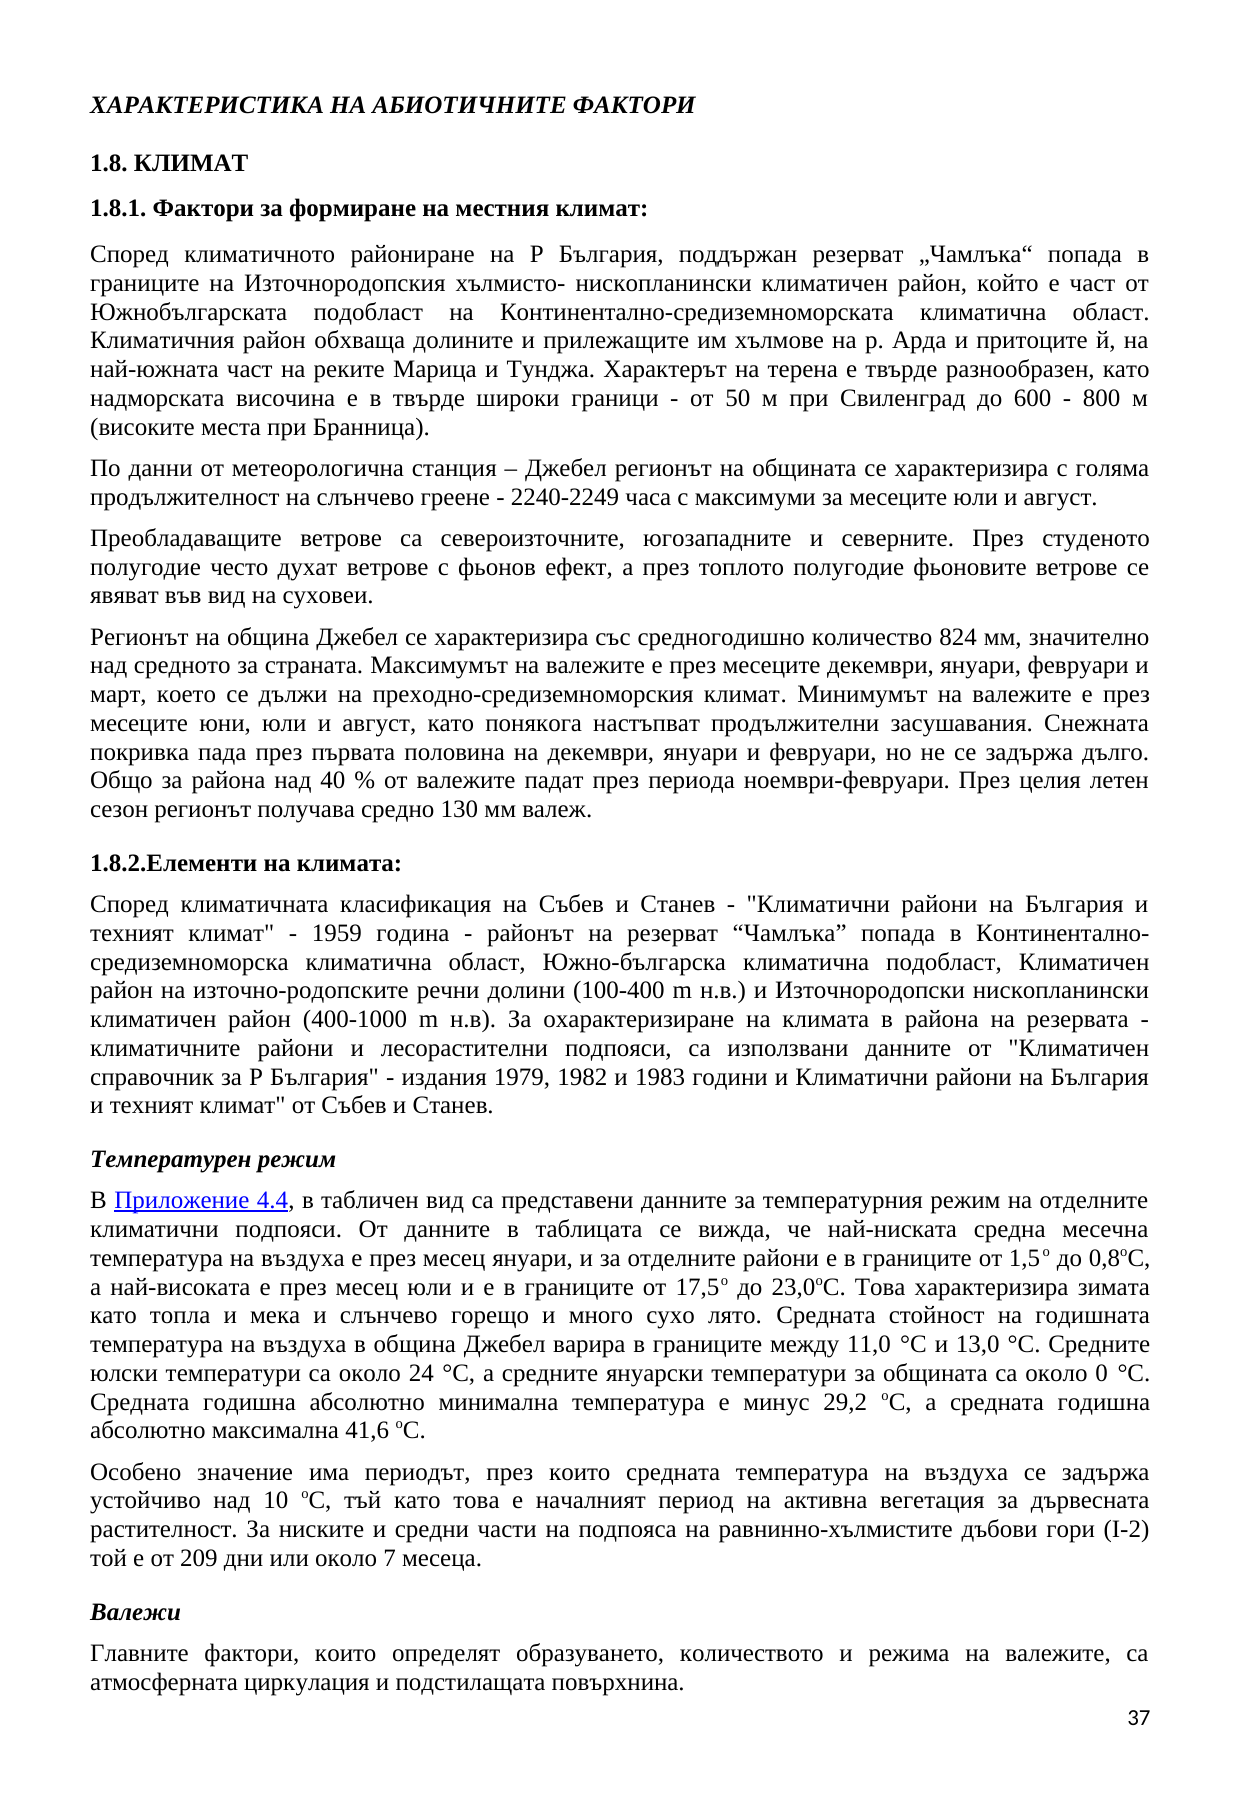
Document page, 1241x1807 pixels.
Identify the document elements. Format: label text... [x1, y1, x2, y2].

text Според климатичната класификация на Събев и Станев - "Климатични райони на България и техният климат" - 1959 година - районът на резерват “Чамлъка” попада в Континентално-средиземноморска климатична област, Южно-българска климатична подобласт, Климатичен район на източно-родопските речни долини (100-400 m н.в.) и Източнородопски нископланински климатичен район (400-1000 m н.в). За охарактеризиране на климата в района на резервата - климатичните райони и лесорастителни подпояси, са използвани данните от "Климатичен справочник за Р България" - издания 1979, 1982 и 1983 години и Климатични райони на България и техният климат" от Събев и Станев. [90, 889, 1150, 1119]
text Главните фактори, които определят образуването, количеството и режима на валежите, са атмосферната циркулация и подстилащата повърхнина. [90, 1638, 1150, 1695]
text Преобладаващите ветрове са североизточните, югозападните и северните. През студеното полугодие често духат ветрове с фьонов ефект, а през топлото полугодие фьоновите ветрове се явяват във вид на суховеи. [90, 523, 1150, 609]
text 1.8.1. Фактори за формиране на местния климат: [90, 193, 1150, 222]
text ХАРАКТЕРИСТИКА НА АБИОТИЧНИТЕ ФАКТОРИ [90, 90, 1150, 119]
text Особено значение има периодът, през които средната температура на въздуха се задържа устойчиво над 10 оС, тъй като това е началният период на активна вегетация за дървесната растителност. За ниските и средни части на подпояса на равнинно-хълмистите дъбови гори (I-2) той е от 209 дни или около 7 месеца. [90, 1457, 1150, 1572]
text По данни от метеорологична станция – Джебел регионът на общината се характеризира с голяма продължителност на слънчево греене - 2240-2249 часа с максимуми за месеците юли и август. [90, 453, 1150, 510]
text 1.8. КЛИМАТ [90, 148, 1150, 177]
text Регионът на община Джебел се характеризира със средногодишно количество 824 мм, значително над средното за страната. Максимумът на валежите е през месеците декември, януари, февруари и март, което се дължи на преходно-средиземноморския климат. Минимумът на валежите е през месеците юни, юли и август, като понякога настъпват продължителни засушавания. Снежната покривка пада през първата половина на декември, януари и февруари, но не се задържа дълго. Общо за района над 40 % от валежите падат през периода ноември-февруари. През целия летен сезон регионът получава средно 130 мм валеж. [90, 622, 1150, 823]
text В Приложение 4.4, в табличен вид са представени данните за температурния режим на отделните климатични подпояси. От данните в таблицата се вижда, че най-ниската средна месечна температура на въздуха е през месец януари, и за отделните райони е в границите от 1,5о до 0,8оС, а най-високата е през месец юли и е в границите от 17,5о до 23,0оС. Това характеризира зимата като топла и мека и слънчево горещо и много сухо лято. Средната стойност на годишната температура на въздуха в община Джебел варира в границите между 11,0 °C и 13,0 °C. Средните юлски температури са около 24 °C, а средните януарски температури за общината са около 0 °C. Средната годишна абсолютно минимална температура е минус 29,2 оС, а средната годишна абсолютно максимална 41,6 оС. [90, 1185, 1150, 1444]
text Валежи [90, 1597, 1150, 1625]
text Температурен режим [90, 1144, 1150, 1173]
text 1.8.2.Елементи на климата: [90, 848, 1150, 877]
text Според климатичното райониране на Р България, поддържан резерват „Чамлъка“ попада в границите на Източнородопския хълмисто- нископланински климатичен район, който е част от Южнобългарската подобласт на Континентално-средиземноморската климатична област. Климатичния район обхваща долините и прилежащите им хълмове на р. Арда и притоците й, на най-южната част на реките Марица и Тунджа. Характерът на терена е твърде разнообразен, като надморската височина е в твърде широки граници - от 50 м при Свиленград до 600 - 800 м (високите места при Бранница). [90, 239, 1150, 440]
